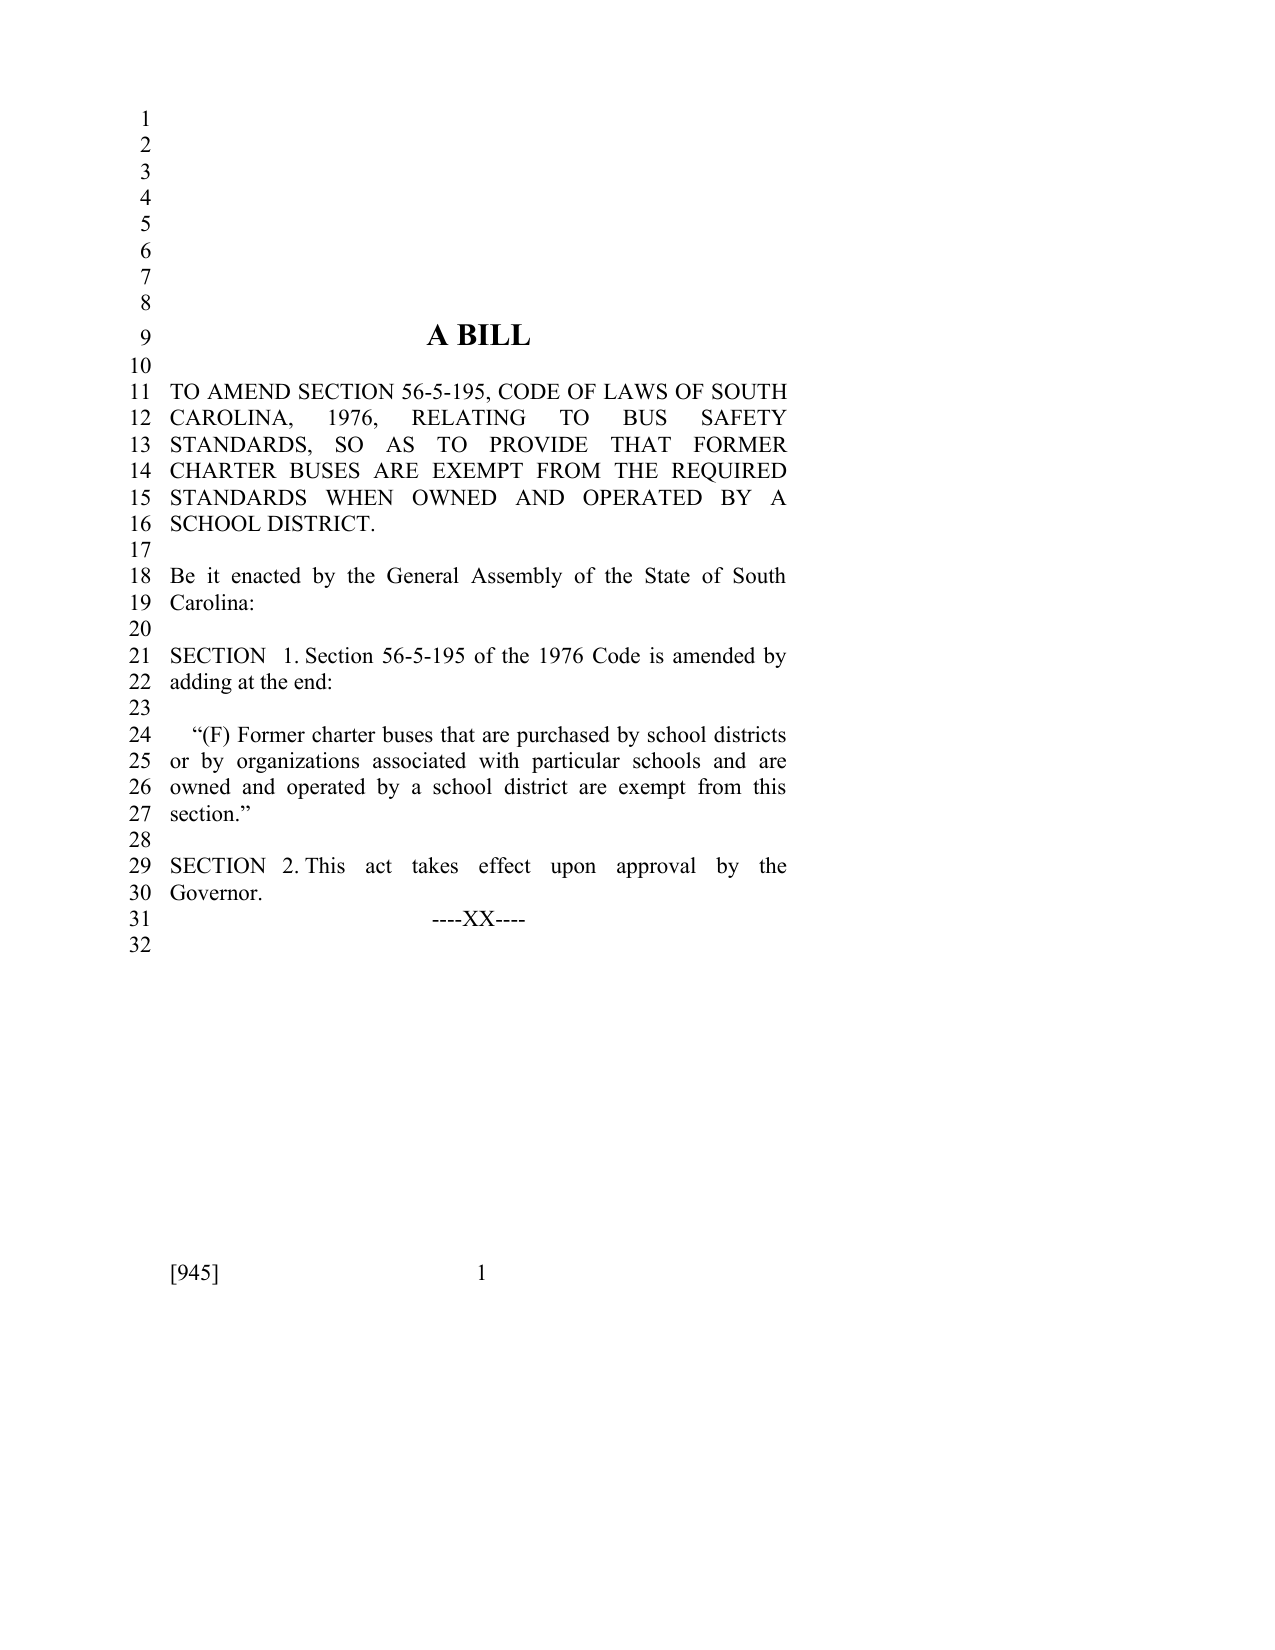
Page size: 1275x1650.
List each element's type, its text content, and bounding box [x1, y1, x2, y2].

text Be it enacted by the General Assembly of the State of South Carolina: [169, 563, 787, 615]
text “(F) Former charter buses that are purchased by school districts or by organizations associated with particular schools and are owned and operated by a school district are exempt from this section.” [169, 721, 787, 826]
text A BILL [169, 316, 787, 352]
text SECTION 1. Section 56-5-195 of the 1976 Code is amended by adding at the end: [169, 642, 787, 694]
text ----XX---- [169, 905, 787, 932]
text TO AMEND SECTION 56-5-195, CODE OF LAWS OF SOUTH CAROLINA, 1976, RELATING TO BUS SAFETY STANDARDS, SO AS TO PROVIDE THAT FORMER CHARTER BUSES ARE EXEMPT FROM THE REQUIRED STANDARDS WHEN OWNED AND OPERATED BY A SCHOOL DISTRICT. [169, 378, 787, 536]
text SECTION 2. This act takes effect upon approval by the Governor. [169, 852, 787, 905]
